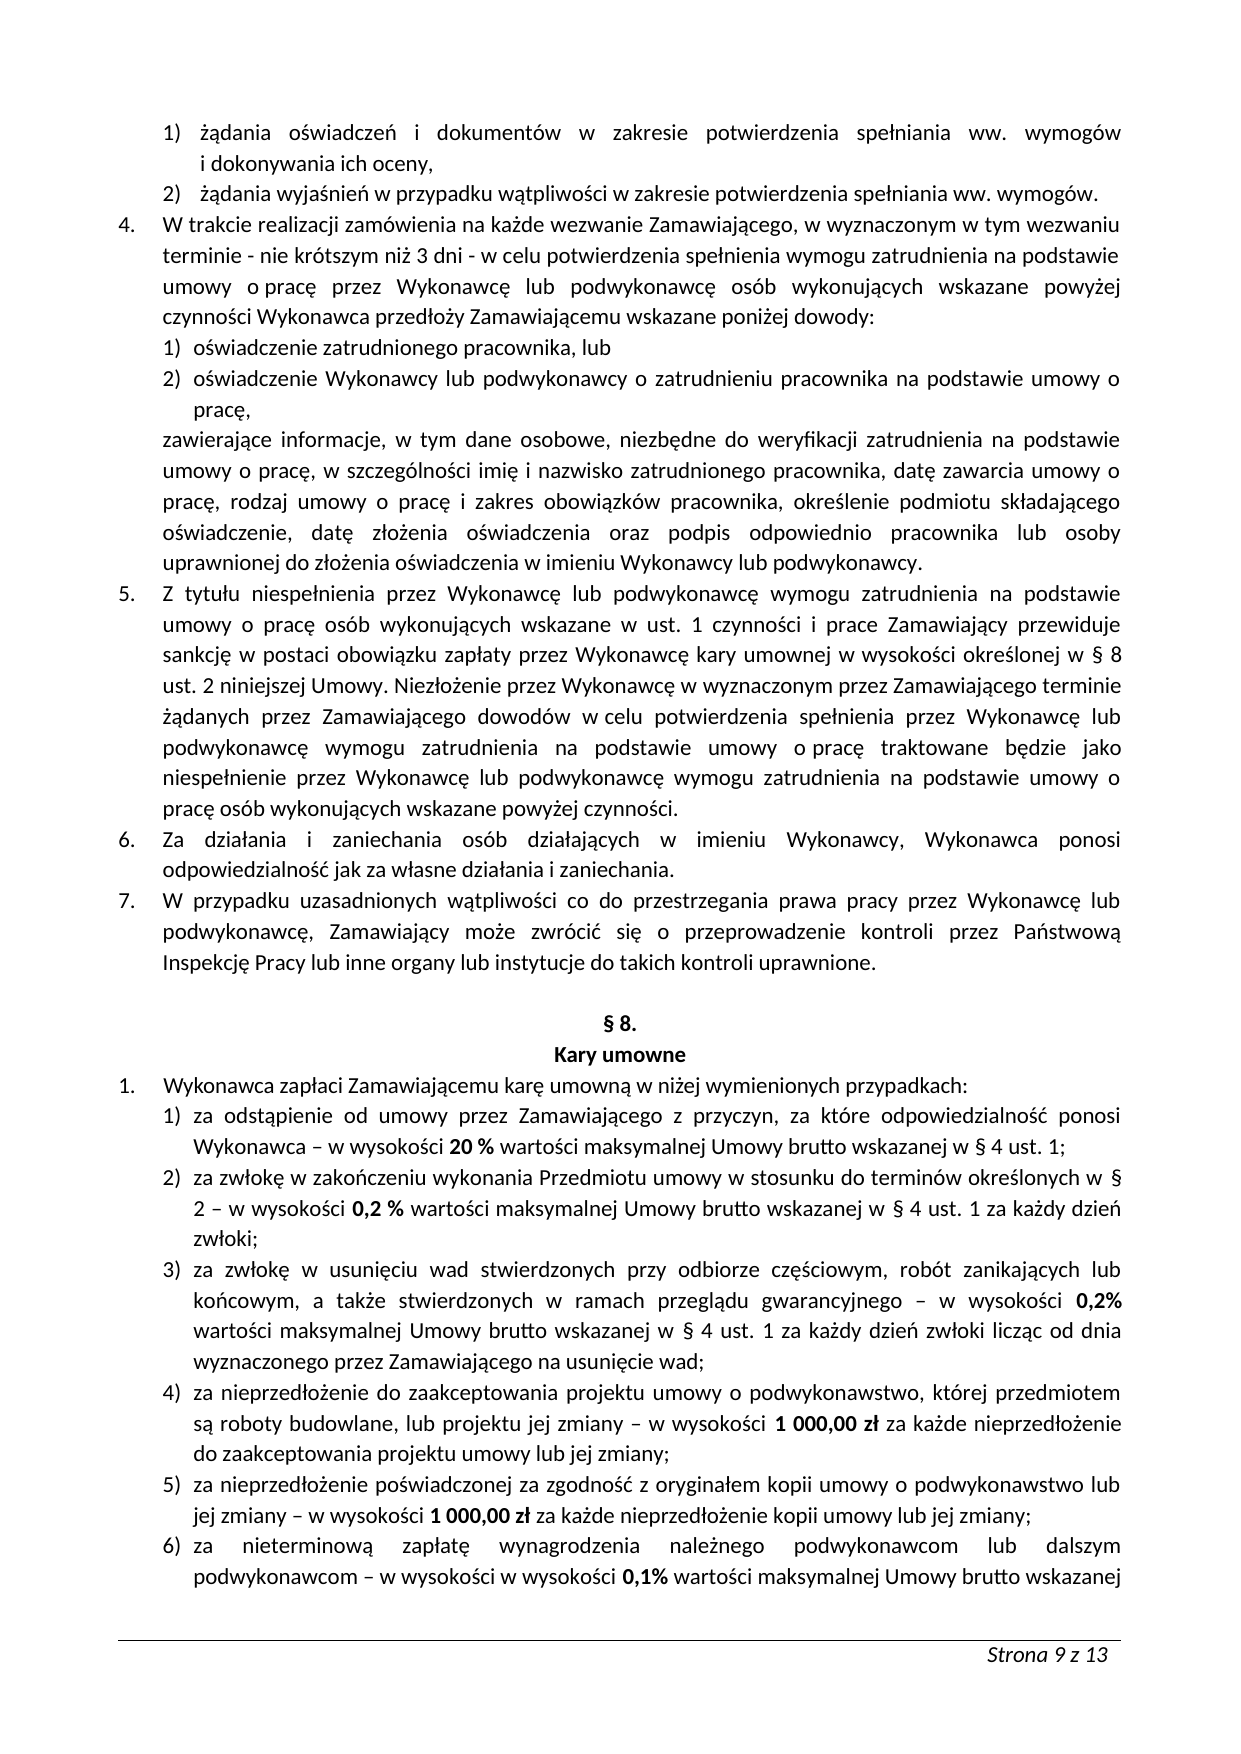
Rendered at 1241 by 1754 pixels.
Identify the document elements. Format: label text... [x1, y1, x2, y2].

list W przypadku uzasadnionych wątpliwości co do przestrzegania prawa pracy przez Wykonawcę lub podwykonawcę, Zamawiający może zwrócić się o przeprowadzenie kontroli przez Państwową Inspekcję Pracy lub inne organy lub instytucje do takich kontroli uprawnione. [118, 886, 1122, 976]
list za odstąpienie od umowy przez Zamawiającego z przyczyn, za które odpowiedzialność ponosi Wykonawca – w wysokości 20 % wartości maksymalnej Umowy brutto wskazanej w § 4 ust. 3; [162, 1101, 1122, 1160]
list za zwłokę w zakończeniu wykonania Przedmiotu umowy w stosunku do terminów określonych w § 2 – w wysokości 0,2 % wartości maksymalnej Umowy brutto wskazanej w § 4 ust. 3 za każdy dzień zwłoki; [162, 1163, 1122, 1252]
list Wykonawca zapłaci Zamawiającemu karę umowną w niżej wymienionych przypadkach: [118, 1071, 1122, 1099]
list za zwłokę w usunięciu wad stwierdzonych przy odbiorze częściowym, robót zanikających lub końcowym, a także stwierdzonych w ramach przeglądu gwarancyjnego – w wysokości 0,2% wartości maksymalnej Umowy brutto wskazanej w § 4 ust. 3 za każdy dzień zwłoki licząc od dnia wyznaczonego przez Zamawiającego na usunięcie wad; [162, 1255, 1122, 1375]
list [162, 1532, 1122, 1590]
list Z tytułu niespełnienia przez Wykonawcę lub podwykonawcę wymogu zatrudnienia na podstawie umowy o pracę osób wykonujących wskazane w ust. 1 czynności i prace Zamawiający przewiduje sankcję w postaci obowiązku zapłaty przez Wykonawcę kary umownej w wysokości określonej w § 8 ust. 2 niniejszej Umowy. Niezłożenie przez Wykonawcę w wyznaczonym przez Zamawiającego terminie żądanych przez Zamawiającego dowodów w celu potwierdzenia spełnienia przez Wykonawcę lub podwykonawcę wymogu zatrudnienia na podstawie umowy o pracę traktowane będzie jako niespełnienie przez Wykonawcę lub podwykonawcę wymogu zatrudnienia na podstawie umowy o pracę osób wykonujących wskazane powyżej czynności. [118, 579, 1122, 822]
text zawierające informacje, w tym dane osobowe, niezbędne do weryfikacji zatrudnienia na podstawie umowy o pracę, w szczególności imię i nazwisko zatrudnionego pracownika, datę zawarcia umowy o pracę, rodzaj umowy o pracę i zakres obowiązków pracownika, określenie podmiotu składającego oświadczenie, datę złożenia oświadczenia oraz podpis odpowiednio pracownika lub osoby uprawnionej do złożenia oświadczenia w imieniu Wykonawcy lub podwykonawcy. [162, 425, 1122, 576]
list Kary umowne [118, 1009, 1122, 1068]
list żądania oświadczeń i dokumentów w zakresie potwierdzenia spełniania ww. wymogów i dokonywania ich oceny, [162, 118, 1122, 177]
list oświadczenie Wykonawcy lub podwykonawcy o zatrudnieniu pracownika na podstawie umowy o pracę, [162, 364, 1122, 423]
list żądania wyjaśnień w przypadku wątpliwości w zakresie potwierdzenia spełniania ww. wymogów. [162, 179, 1122, 208]
list za nieprzedłożenie poświadczonej za zgodność z oryginałem kopii umowy o podwykonawstwo lub jej zmiany – w wysokości 1 000,00 zł za każde nieprzedłożenie kopii umowy lub jej zmiany; [162, 1470, 1122, 1529]
list Za działania i zaniechania osób działających w imieniu Wykonawcy, Wykonawca ponosi odpowiedzialność jak za własne działania i zaniechania. [118, 825, 1122, 884]
list za nieprzedłożenie do zaakceptowania projektu umowy o podwykonawstwo, której przedmiotem są roboty budowlane, lub projektu jej zmiany – w wysokości 1 000,00 zł za każde nieprzedłożenie do zaakceptowania projektu umowy lub jej zmiany; [162, 1378, 1122, 1467]
list W trakcie realizacji zamówienia na każde wezwanie Zamawiającego, w wyznaczonym w tym wezwaniu terminie - nie krótszym niż 3 dni - w celu potwierdzenia spełnienia wymogu zatrudnienia na podstawie umowy o pracę przez Wykonawcę lub podwykonawcę osób wykonujących wskazane powyżej czynności Wykonawca przedłoży Zamawiającemu wskazane poniżej dowody: [118, 210, 1122, 331]
list oświadczenie zatrudnionego pracownika, lub [162, 333, 1122, 361]
